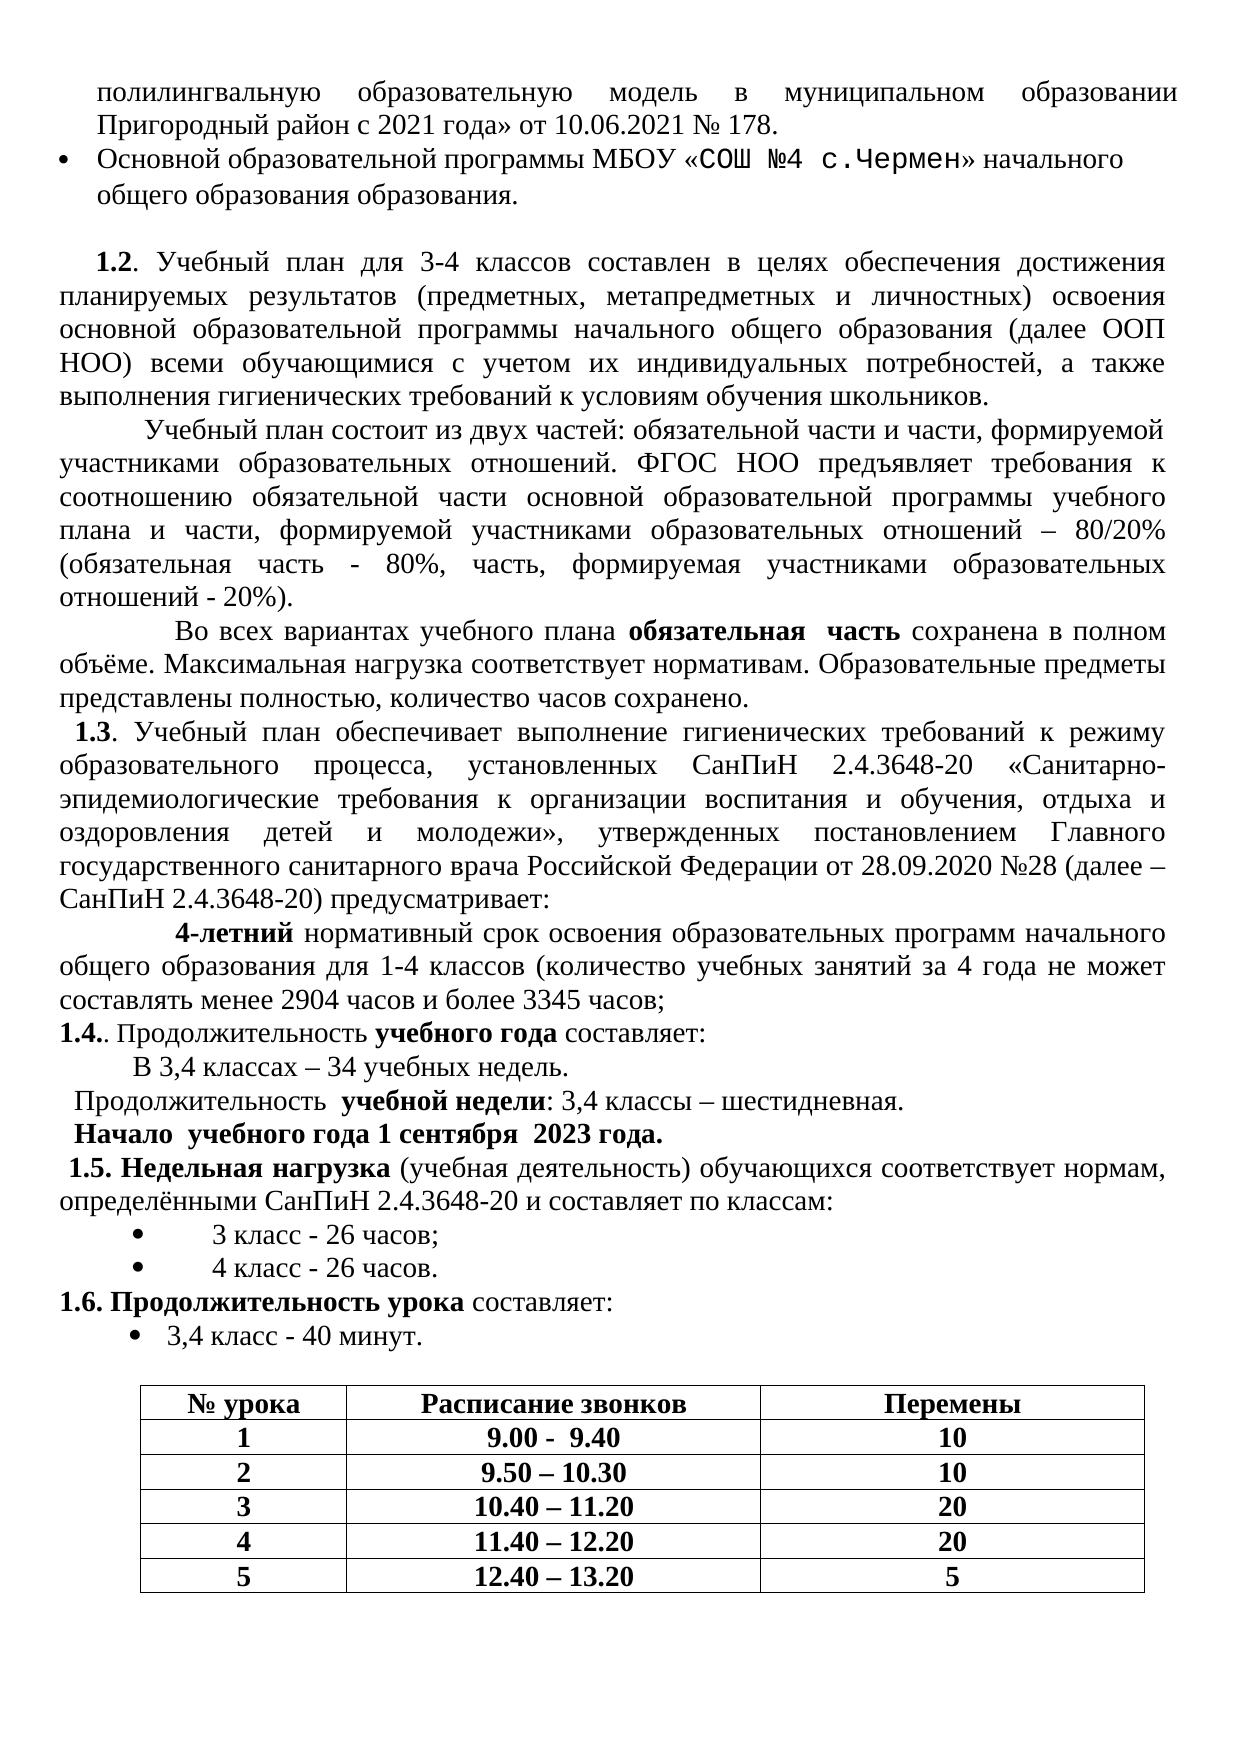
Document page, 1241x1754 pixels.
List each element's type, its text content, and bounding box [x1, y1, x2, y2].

table_cell 5 [141, 1559, 346, 1592]
text Продолжительность учебной недели: 3,4 классы – шестидневная. [59, 1083, 1167, 1116]
table_cell 2 [141, 1455, 346, 1488]
table_cell 10 [761, 1455, 1144, 1488]
text 1.3. Учебный план обеспечивает выполнение гигиенических требований к режиму образовательного процесса, установленных СанПиН 2.4.3648-20 «Санитарно-эпидемиологические требования к организации воспитания и обучения, отдыха и оздоровления детей и молодежи», утвержденных постановлением Главного государственного санитарного врача Российской Федерации от 28.09.2020 №28 (далее – СанПиН 2.4.3648-20) предусматривает: [44, 714, 1167, 915]
list 4 класс - 26 часов. [59, 1250, 1167, 1284]
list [59, 74, 1178, 141]
table_cell 9.00 - 9.40 [347, 1420, 760, 1454]
text В 3,4 классах – 34 учебных недель. [59, 1049, 1167, 1083]
text Во всех вариантах учебного плана обязательная часть сохранена в полном объёме. Максимальная нагрузка соответствует нормативам. Образовательные предметы представлены полностью, количество часов сохранено. [59, 613, 1167, 714]
text 1.6. Продолжительность урока составляет: [59, 1284, 1167, 1318]
list Основной образовательной программы МБОУ «СОШ №4 с.Чермен» начального общего образования образования. [59, 141, 1178, 211]
table_cell 3 [141, 1490, 346, 1523]
table_cell 20 [761, 1524, 1144, 1558]
text 1.5. Недельная нагрузка (учебная деятельность) обучающихся соответствует нормам, определёнными СанПиН 2.4.3648-20 и составляет по классам: [59, 1150, 1167, 1217]
text 4-летний нормативный срок освоения образовательных программ начального общего образования для 1-4 классов (количество учебных занятий за 4 года не может составлять менее 2904 часов и более 3345 часов; [59, 915, 1167, 1016]
table_header Перемены [761, 1386, 1144, 1419]
table_cell 11.40 – 12.20 [347, 1524, 760, 1558]
table_cell 12.40 – 13.20 [347, 1559, 760, 1592]
table_cell 5 [761, 1559, 1144, 1592]
list 3,4 класс - 40 минут. [130, 1318, 1167, 1351]
list 3 класс - 26 часов; [59, 1217, 1167, 1250]
table_cell 1 [141, 1420, 346, 1454]
table_cell 9.50 – 10.30 [347, 1455, 760, 1488]
text 1.4.. Продолжительность учебного года составляет: [59, 1016, 1167, 1049]
table_cell 10.40 – 11.20 [347, 1490, 760, 1523]
table_header Расписание звонков [347, 1386, 760, 1419]
text Учебный план состоит из двух частей: обязательной части и части, формируемой участниками образовательных отношений. ФГОС НОО предъявляет требования к соотношению обязательной части основной образовательной программы учебного плана и части, формируемой участниками образовательных отношений – 80/20% (обязательная часть - 80%, часть, формируемая участниками образовательных отношений - 20%). [59, 412, 1167, 613]
table_header № урока [141, 1386, 346, 1419]
text 1.2. Учебный план для 3-4 классов составлен в целях обеспечения достижения планируемых результатов (предметных, метапредметных и личностных) освоения основной образовательной программы начального общего образования (далее ООП НОО) всеми обучающимися с учетом их индивидуальных потребностей, а также выполнения гигиенических требований к условиям обучения школьников. [29, 244, 1167, 412]
text Начало учебного года 1 сентября 2023 года. [59, 1116, 1167, 1150]
table_cell 20 [761, 1490, 1144, 1523]
table_cell 4 [141, 1524, 346, 1558]
table_cell 10 [761, 1420, 1144, 1454]
